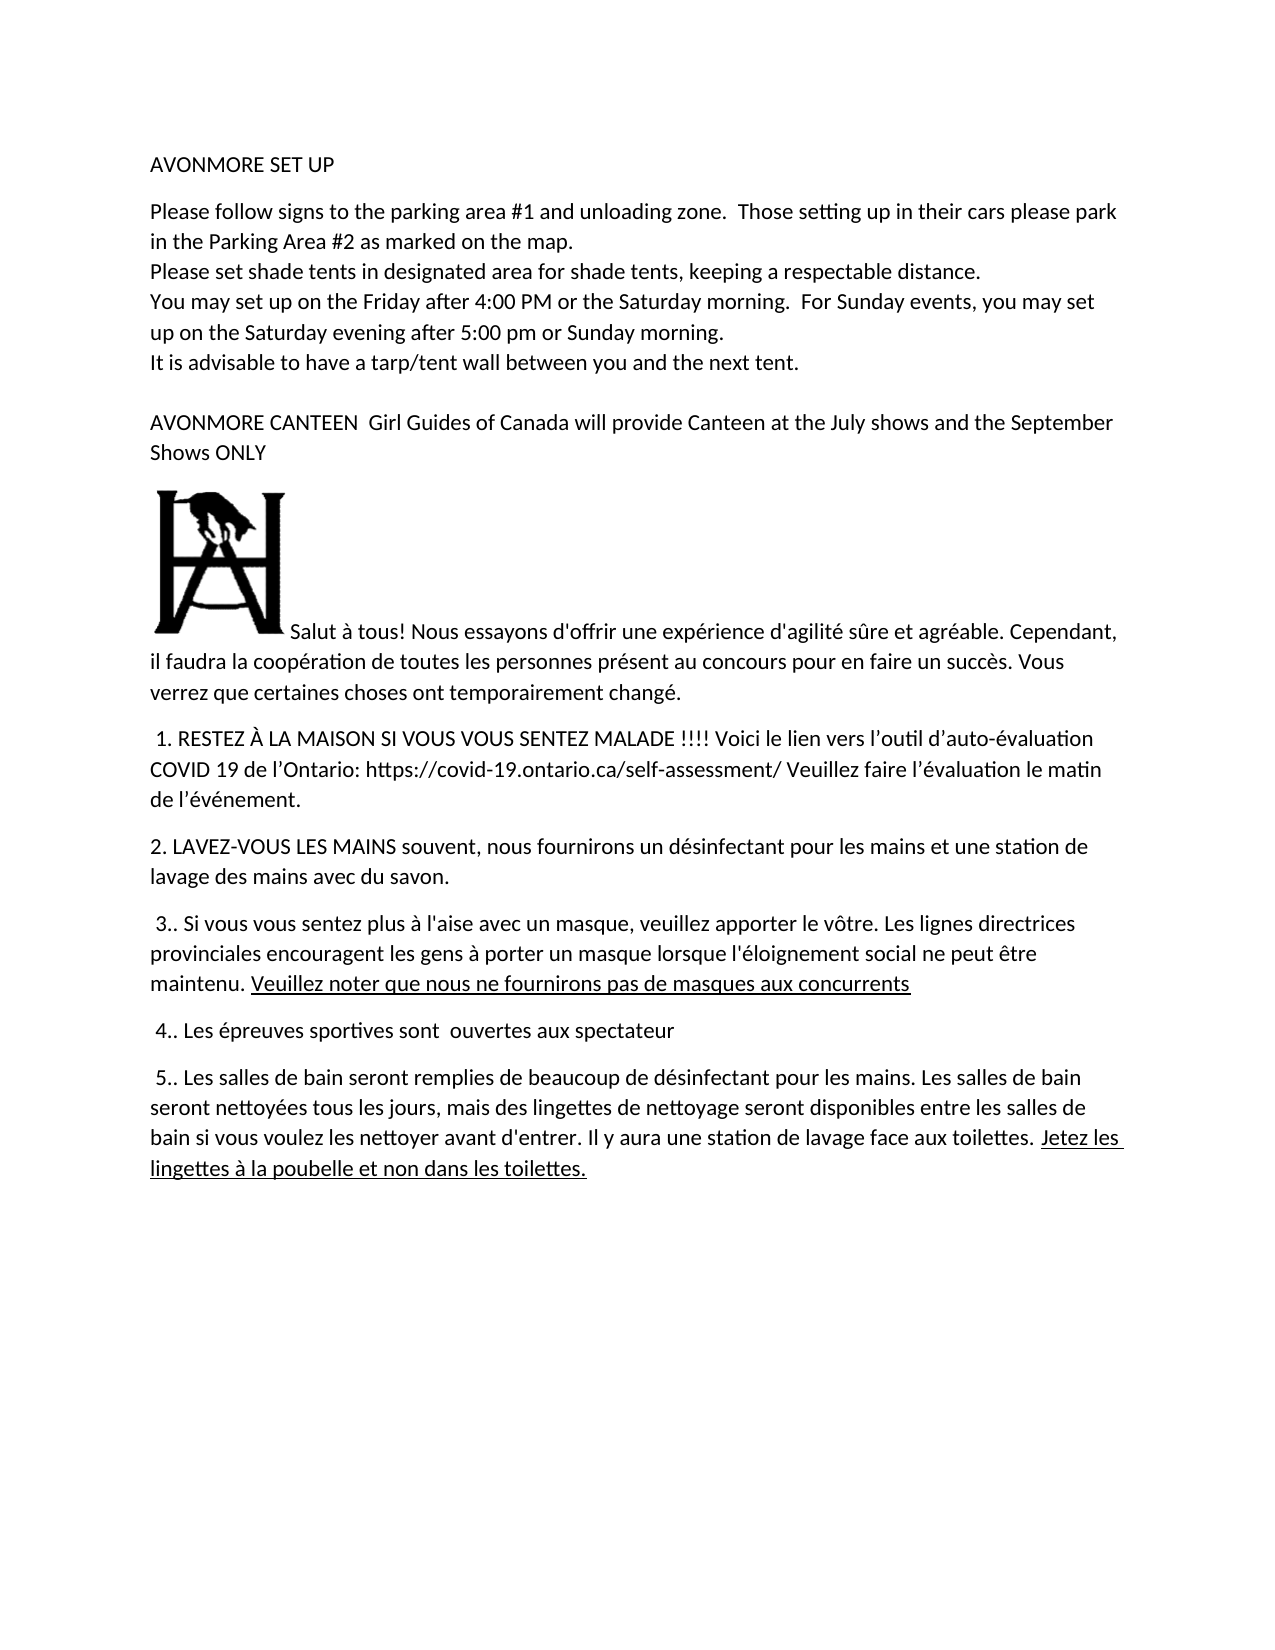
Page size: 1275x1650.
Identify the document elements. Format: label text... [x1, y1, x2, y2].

picture [150, 485, 290, 640]
text 2. LAVEZ-VOUS LES MAINS souvent, nous fournirons un désinfectant pour les mains et une station de lavage des mains avec du savon. [150, 832, 1125, 890]
text 1. RESTEZ À LA MAISON SI VOUS VOUS SENTEZ MALADE !!!! Voici le lien vers l’outil d’auto-évaluation COVID 19 de l’Ontario: https://covid-19.ontario.ca/self-assessment/ Veuillez faire l’évaluation le matin de l’événement. [150, 724, 1125, 813]
text 5.. Les salles de bain seront remplies de beaucoup de désinfectant pour les mains. Les salles de bain seront nettoyées tous les jours, mais des lingettes de nettoyage seront disponibles entre les salles de bain si vous voulez les nettoyer avant d'entrer. Il y aura une station de lavage face aux toilettes. Jetez les lingettes à la poubelle et non dans les toilettes. [150, 1063, 1125, 1182]
text 3.. Si vous vous sentez plus à l'aise avec un masque, veuillez apporter le vôtre. Les lignes directrices provinciales encouragent les gens à porter un masque lorsque l'éloignement social ne peut être maintenu. Veuillez noter que nous ne fournirons pas de masques aux concurrents [150, 909, 1125, 997]
text 4.. Les épreuves sportives sont ouvertes aux spectateur [150, 1016, 1125, 1044]
text Salut à tous! Nous essayons d'offrir une expérience d'agilité sûre et agréable. Cependant, il faudra la coopération de toutes les personnes présent au concours pour en faire un succès. Vous verrez que certaines choses ont temporairement changé. [150, 485, 1125, 706]
text Please follow signs to the parking area #1 and unloading zone. Those setting up in their cars please park in the Parking Area #2 as marked on the map. Please set shade tents in designated area for shade tents, keeping a respectable distance. You may set up on the Friday after 4:00 PM or the Saturday morning. For Sunday events, you may set up on the Saturday evening after 5:00 pm or Sunday morning. It is advisable to have a tarp/tent wall between you and the next tent. AVONMORE CANTEEN Girl Guides of Canada will provide Canteen at the July shows and the September Shows ONLY [150, 197, 1125, 467]
text AVONMORE SET UP [150, 150, 1125, 178]
